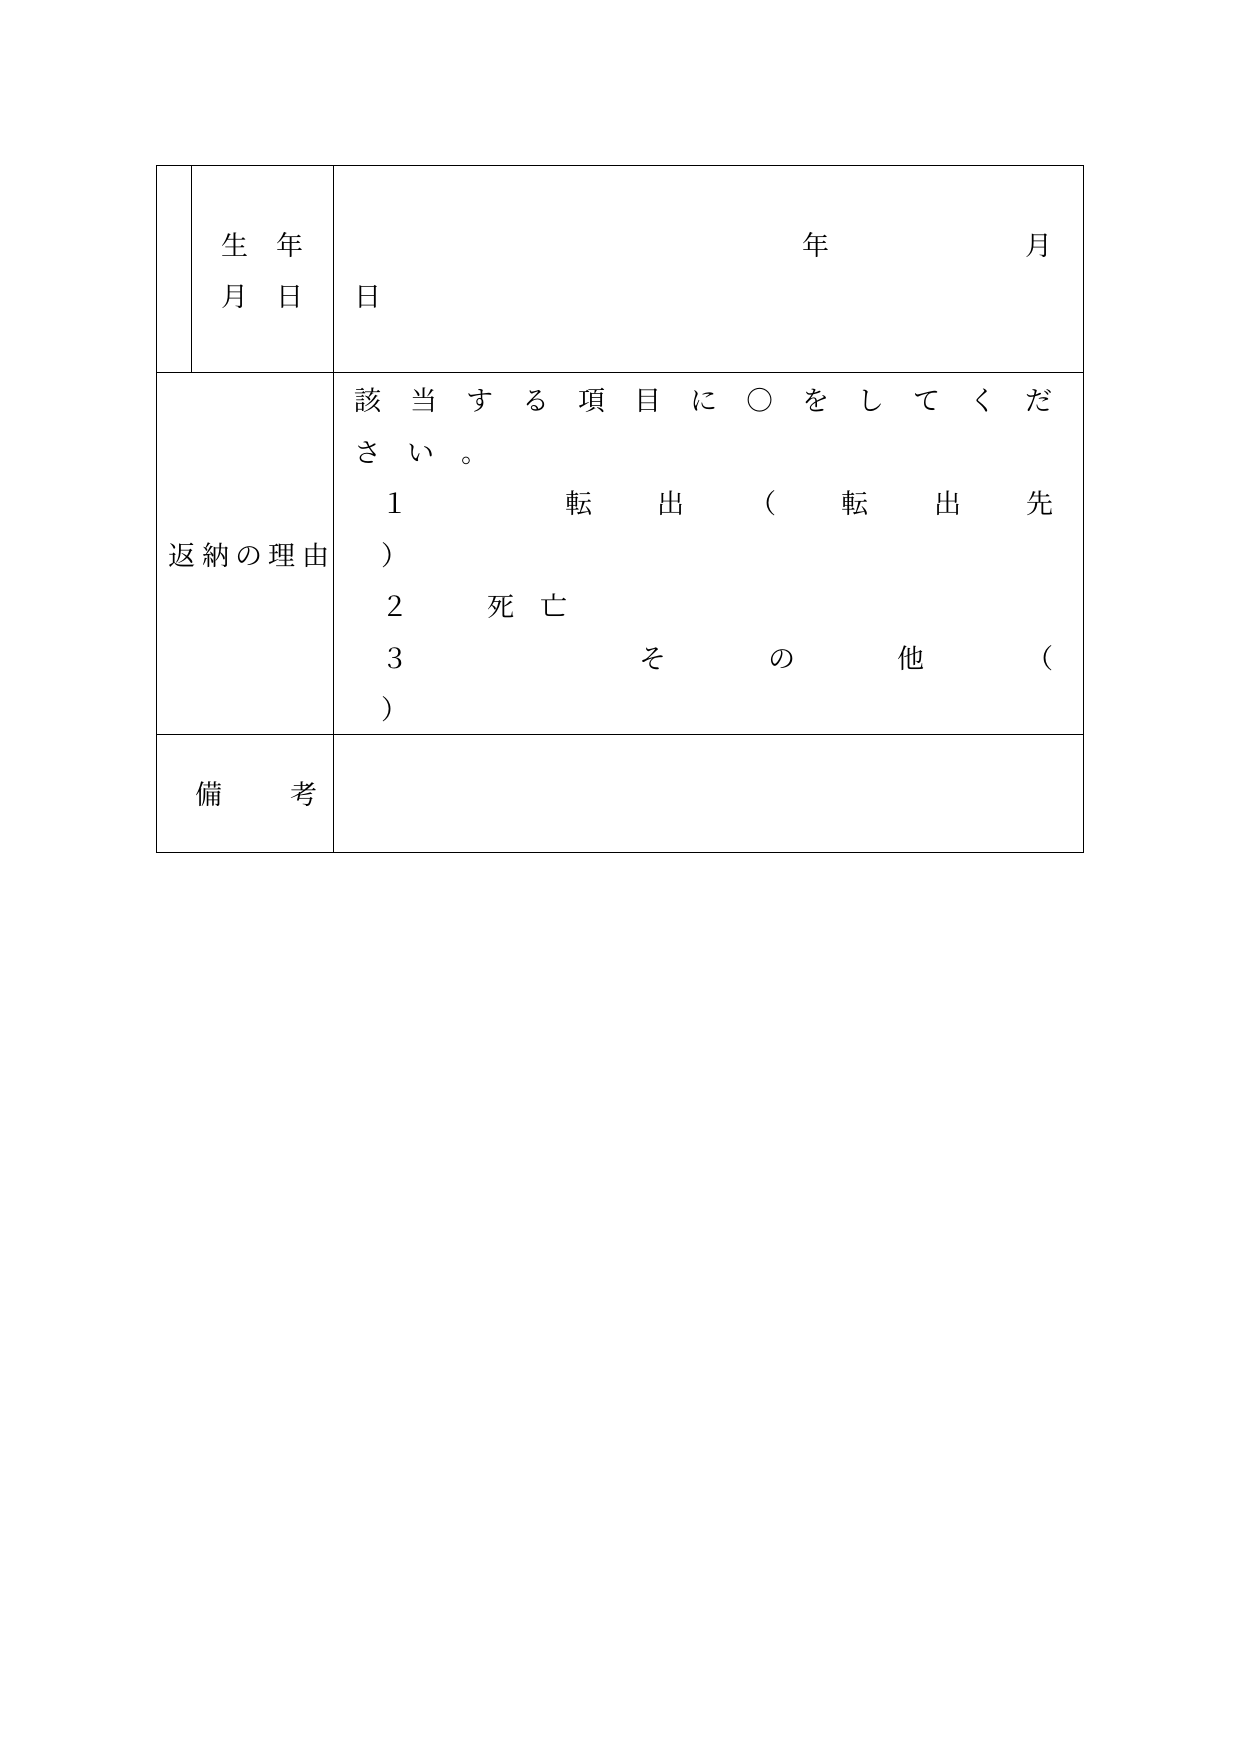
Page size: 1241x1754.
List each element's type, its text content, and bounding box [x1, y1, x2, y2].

table_cell 年 月 日 [334, 166, 1083, 372]
table_cell 該当する項目に○をしてください。 １ 転出（転出先 ） ２ 死亡 ３ その他（ ） [334, 373, 1083, 733]
table_cell 備考 [157, 735, 333, 852]
table_cell [334, 735, 1083, 852]
table_cell 生年月日 [192, 166, 333, 372]
table_cell 返納の理由 [157, 373, 333, 733]
